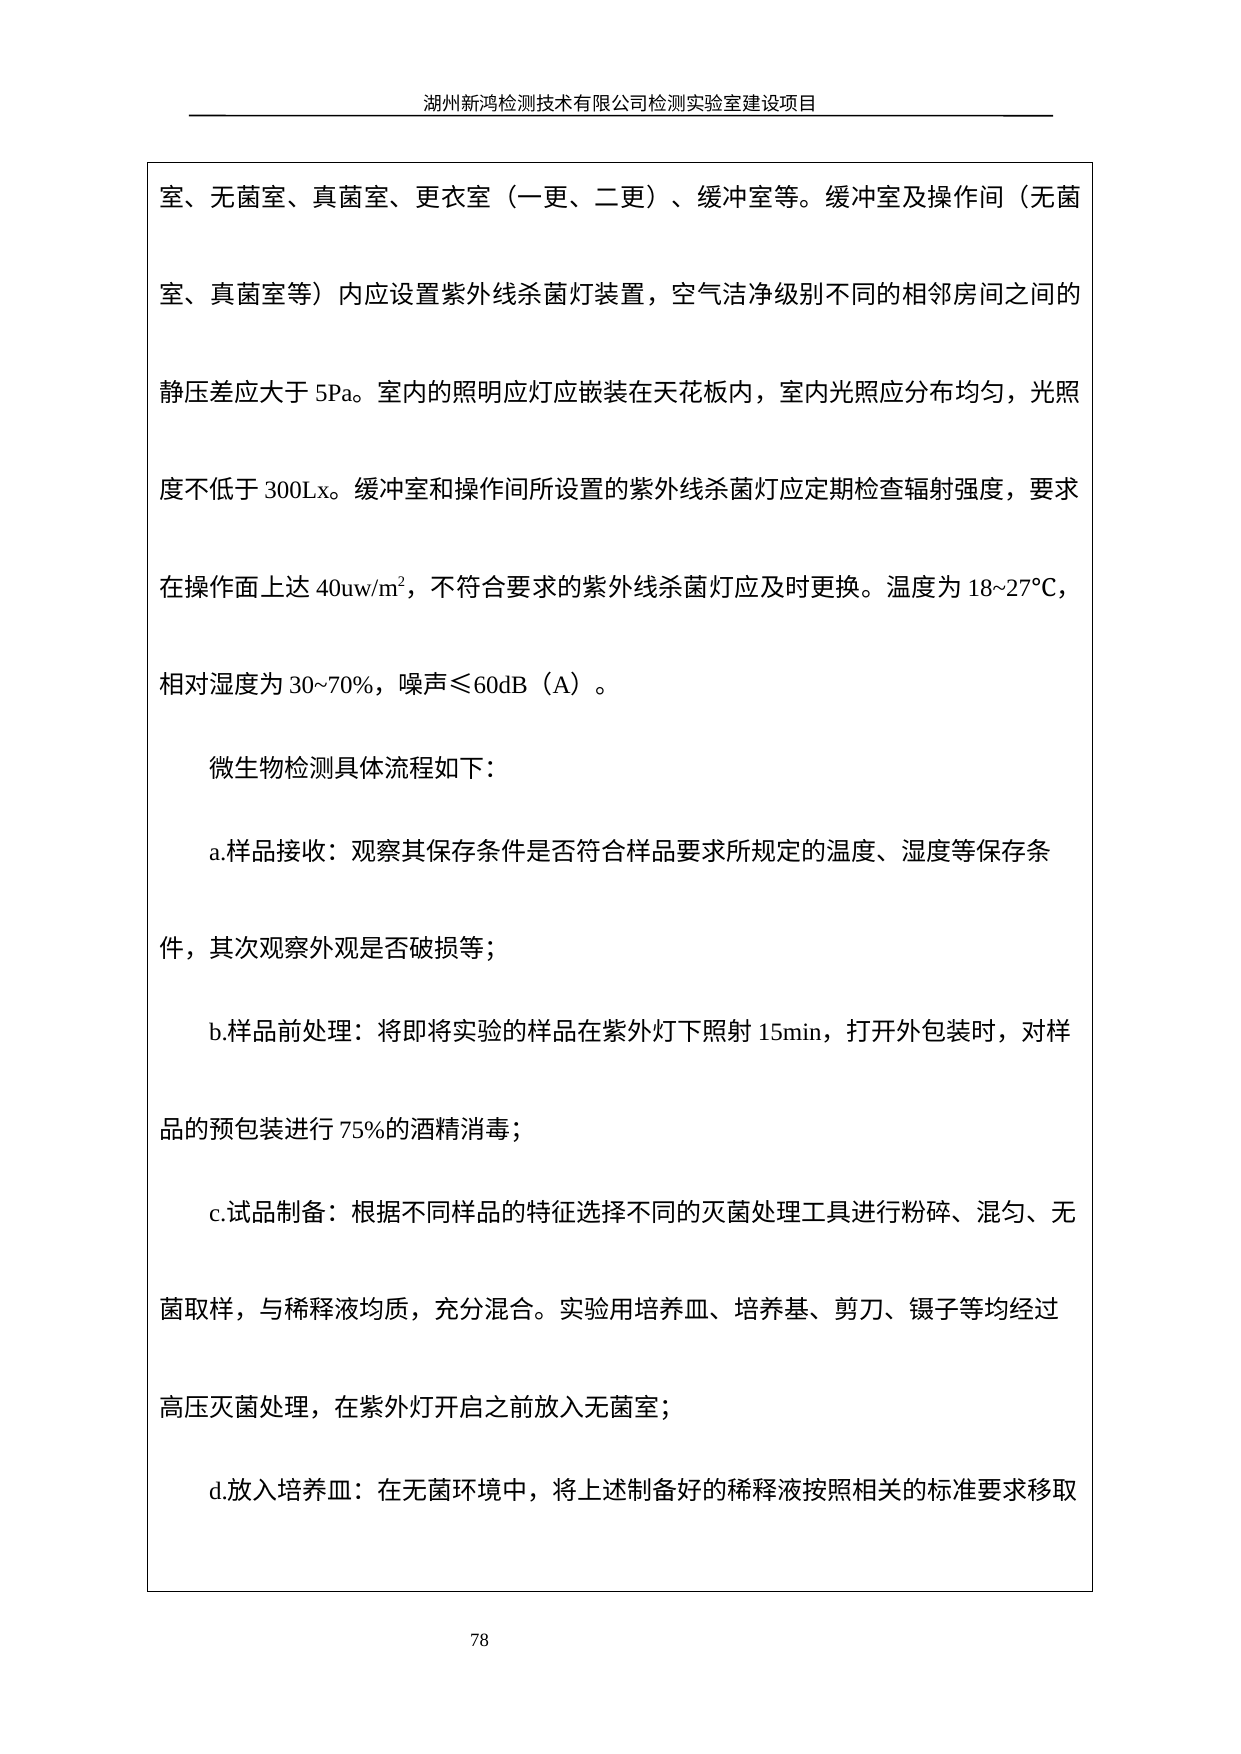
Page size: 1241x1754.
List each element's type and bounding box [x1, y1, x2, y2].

table_header [148, 163, 1092, 1591]
